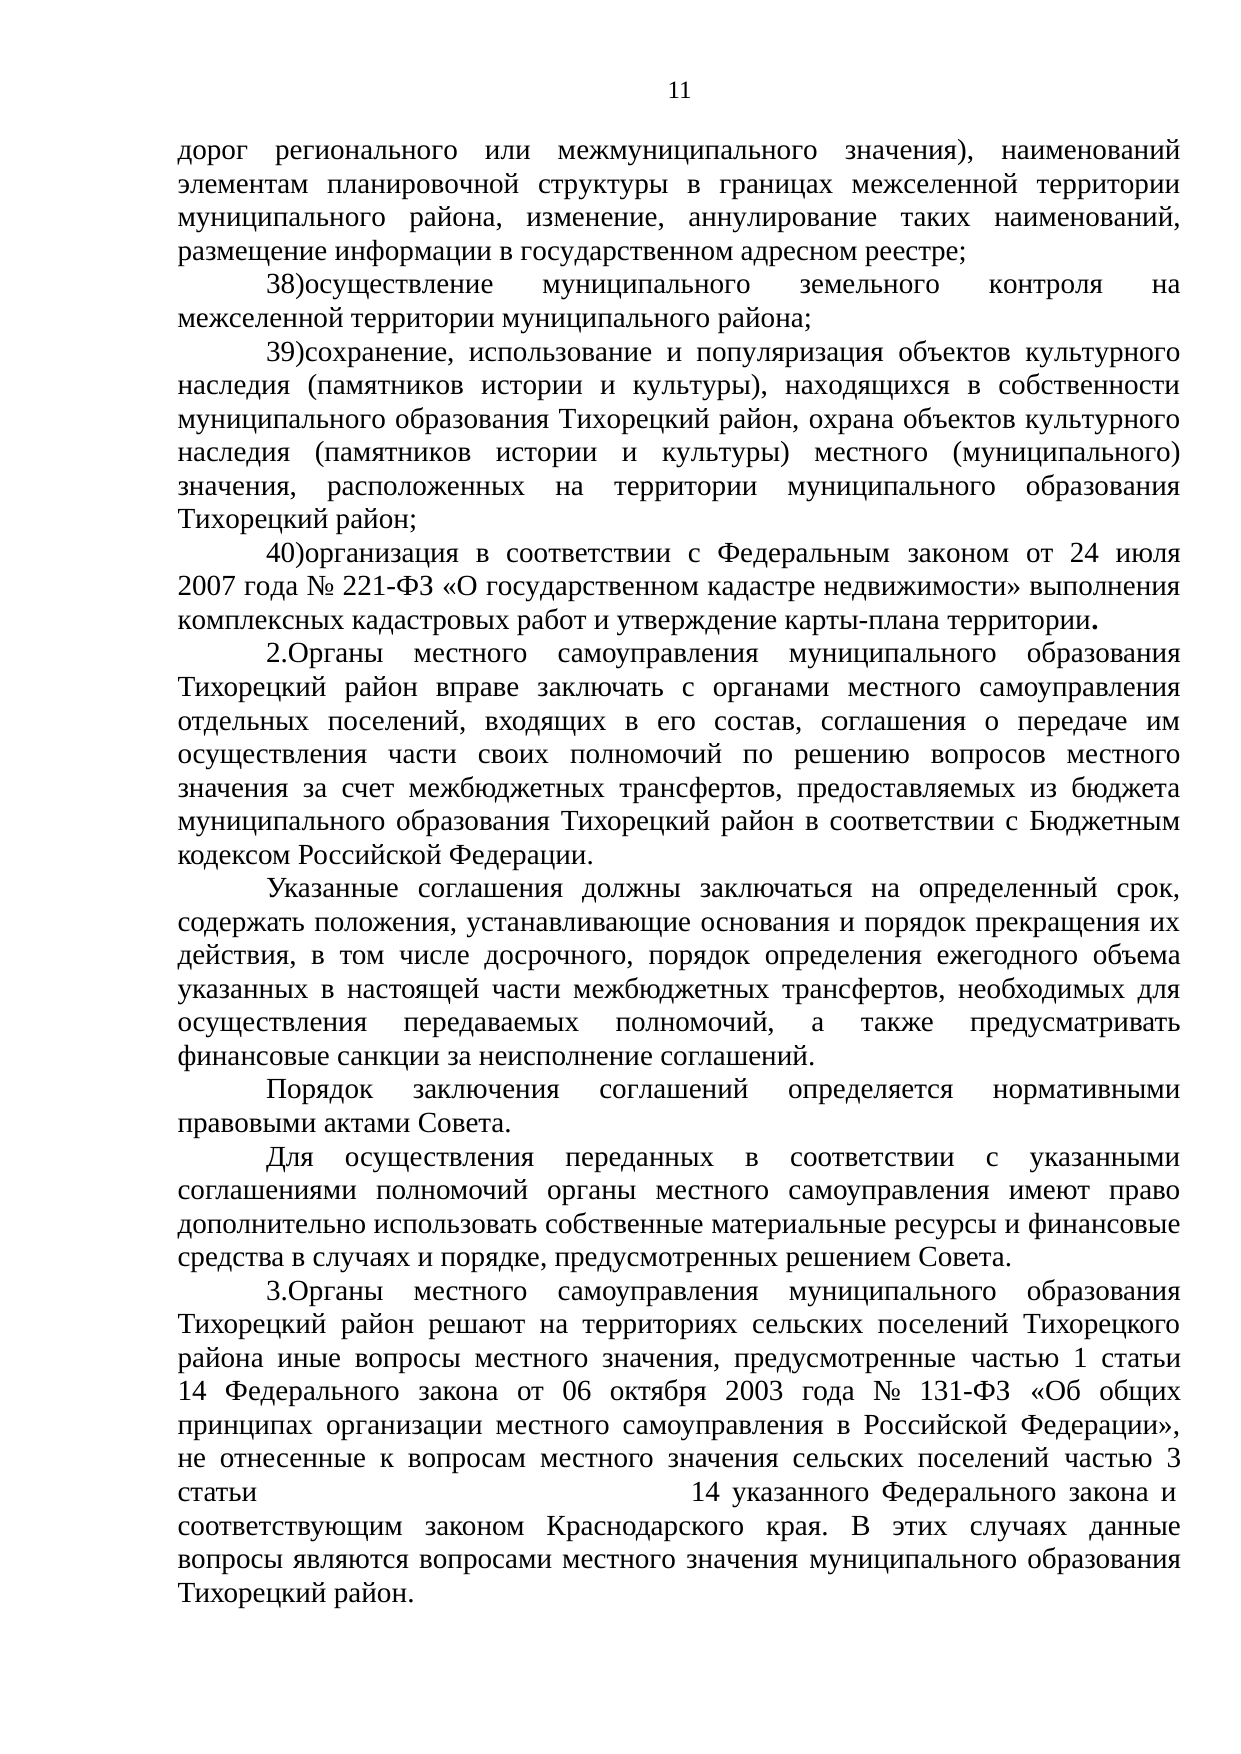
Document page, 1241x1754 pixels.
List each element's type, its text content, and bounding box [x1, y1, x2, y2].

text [177, 132, 1181, 267]
text 2.Органы местного самоуправления муниципального образования Тихорецкий район вправе заключать с органами местного самоуправления отдельных поселений, входящих в его состав, соглашения о передаче им осуществления части своих полномочий по решению вопросов местного значения за счет межбюджетных трансфертов, предоставляемых из бюджета муниципального образования Тихорецкий район в соответствии с Бюджетным кодексом Российской Федерации. [177, 636, 1181, 870]
text 40)организация в соответствии с Федеральным законом от 24 июля 2007 года № 221-ФЗ «О государственном кадастре недвижимости» выполнения комплексных кадастровых работ и утверждение карты-плана территории. [177, 535, 1181, 636]
text Указанные соглашения должны заключаться на определенный срок, содержать положения, устанавливающие основания и порядок прекращения их действия, в том числе досрочного, порядок определения ежегодного объема указанных в настоящей части межбюджетных трансфертов, необходимых для осуществления передаваемых полномочий, а также предусматривать финансовые санкции за неисполнение соглашений. [177, 870, 1181, 1072]
text 38)осуществление муниципального земельного контроля на межселенной территории муниципального района; [177, 267, 1181, 334]
text 39)сохранение, использование и популяризация объектов культурного наследия (памятников истории и культуры), находящихся в собственности муниципального образования Тихорецкий район, охрана объектов культурного наследия (памятников истории и культуры) местного (муниципального) значения, расположенных на территории муниципального образования Тихорецкий район; [177, 334, 1181, 535]
text 3.Органы местного самоуправления муниципального образования Тихорецкий район решают на территориях сельских поселений Тихорецкого района иные вопросы местного значения, предусмотренные частью 1 статьи 14 Федерального закона от 06 октября 2003 года № 131-ФЗ «Об общих принципах организации местного самоуправления в Российской Федерации», не отнесенные к вопросам местного значения сельских поселений частью 3 статьи 14 указанного Федерального закона и соответствующим законом Краснодарского края. В этих случаях данные вопросы являются вопросами местного значения муниципального образования Тихорецкий район. [177, 1273, 1181, 1608]
text Порядок заключения соглашений определяется нормативными правовыми актами Совета. [177, 1072, 1181, 1139]
text Для осуществления переданных в соответствии с указанными соглашениями полномочий органы местного самоуправления имеют право дополнительно использовать собственные материальные ресурсы и финансовые средства в случаях и порядке, предусмотренных решением Совета. [177, 1139, 1181, 1273]
